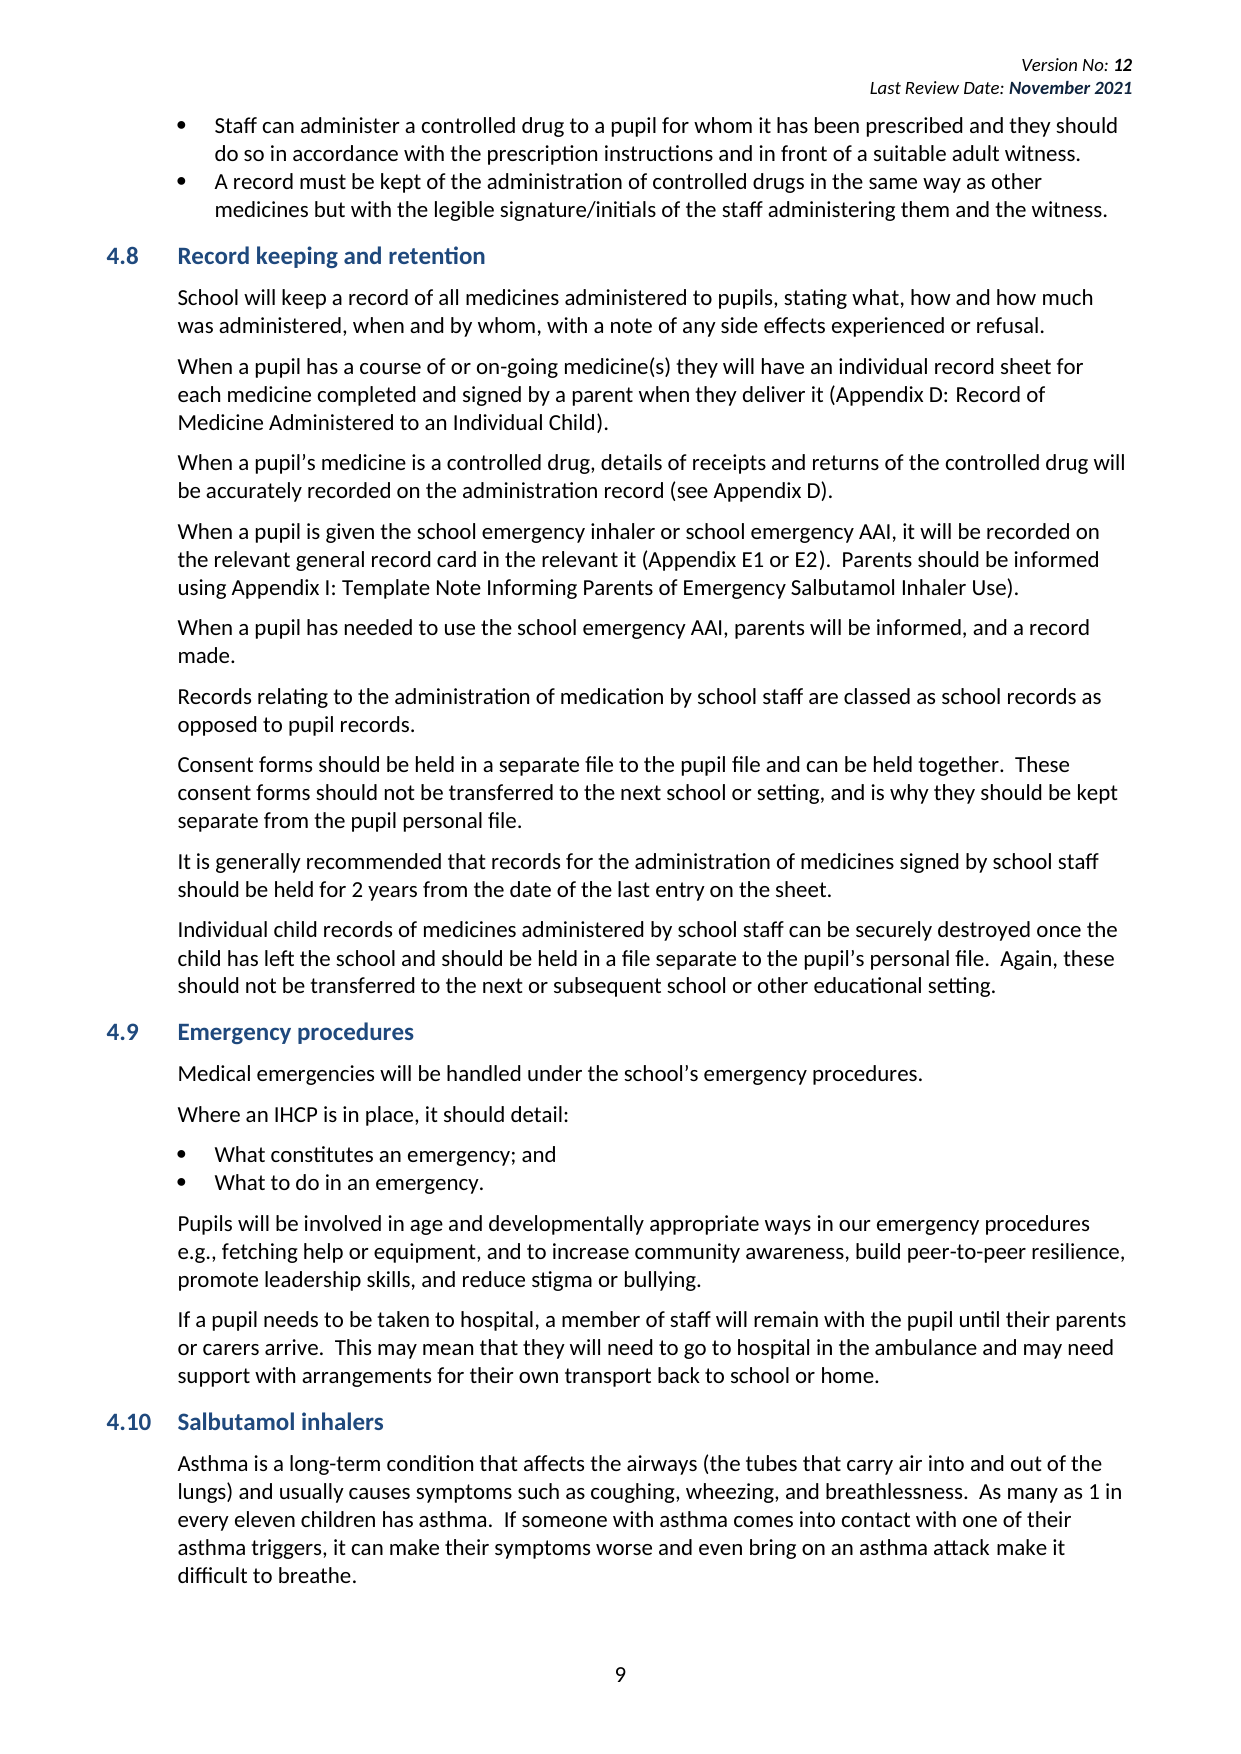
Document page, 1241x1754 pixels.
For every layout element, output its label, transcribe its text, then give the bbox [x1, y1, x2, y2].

text Records relating to the administration of medication by school staff are classed as school records as opposed to pupil records. [177, 682, 1134, 738]
text If a pupil needs to be taken to hospital, a member of staff will remain with the pupil until their parents or carers arrive. This may mean that they will need to go to hospital in the ambulance and may need support with arrangements for their own transport back to school or home. [177, 1306, 1134, 1389]
text When a pupil has a course of or on-going medicine(s) they will have an individual record sheet for each medicine completed and signed by a parent when they deliver it (Appendix D: Record of Medicine Administered to an Individual Child). [177, 352, 1134, 436]
text Individual child records of medicines administered by school staff can be securely destroyed once the child has left the school and should be held in a file separate to the pupil’s personal file. Again, these should not be transferred to the next or subsequent school or other educational setting. [177, 916, 1134, 1000]
text Medical emergencies will be handled under the school’s emergency procedures. [177, 1059, 1134, 1087]
text When a pupil’s medicine is a controlled drug, details of receipts and returns of the controlled drug will be accurately recorded on the administration record (see Appendix D). [177, 448, 1134, 504]
list What to do in an emergency. [177, 1168, 1134, 1196]
text When a pupil has needed to use the school emergency AAI, parents will be informed, and a record made. [177, 613, 1134, 669]
list What constitutes an emergency; and [177, 1140, 1134, 1168]
text Where an IHCP is in place, it should detail: [177, 1100, 1134, 1128]
text School will keep a record of all medicines administered to pupils, stating what, how and how much was administered, when and by whom, with a note of any side effects experienced or refusal. [177, 283, 1134, 339]
text When a pupil is given the school emergency inhaler or school emergency AAI, it will be recorded on the relevant general record card in the relevant it (Appendix E1 or E2). Parents should be informed using Appendix I: Template Note Informing Parents of Emergency Salbutamol Inhaler Use). [177, 517, 1134, 601]
subtitle Record keeping and retention [106, 240, 1134, 271]
subtitle Emergency procedures [106, 1016, 1134, 1047]
list A record must be kept of the administration of controlled drugs in the same way as other medicines but with the legible signature/initials of the staff administering them and the witness. [177, 167, 1134, 223]
list Staff can administer a controlled drug to a pupil for whom it has been prescribed and they should do so in accordance with the prescription instructions and in front of a suitable adult witness. [177, 111, 1134, 167]
subtitle Salbutamol inhalers [106, 1406, 1134, 1437]
text It is generally recommended that records for the administration of medicines signed by school staff should be held for 2 years from the date of the last entry on the sheet. [177, 847, 1134, 903]
text Consent forms should be held in a separate file to the pupil file and can be held together. These consent forms should not be transferred to the next school or setting, and is why they should be kept separate from the pupil personal file. [177, 751, 1134, 834]
text Pupils will be involved in age and developmentally appropriate ways in our emergency procedures e.g., fetching help or equipment, and to increase community awareness, build peer-to-peer resilience, promote leadership skills, and reduce stigma or bullying. [177, 1209, 1134, 1293]
text Asthma is a long-term condition that affects the airways (the tubes that carry air into and out of the lungs) and usually causes symptoms such as coughing, wheezing, and breathlessness. As many as 1 in every eleven children has asthma. If someone with asthma comes into contact with one of their asthma triggers, it can make their symptoms worse and even bring on an asthma attack make it difficult to breathe. [177, 1449, 1134, 1589]
